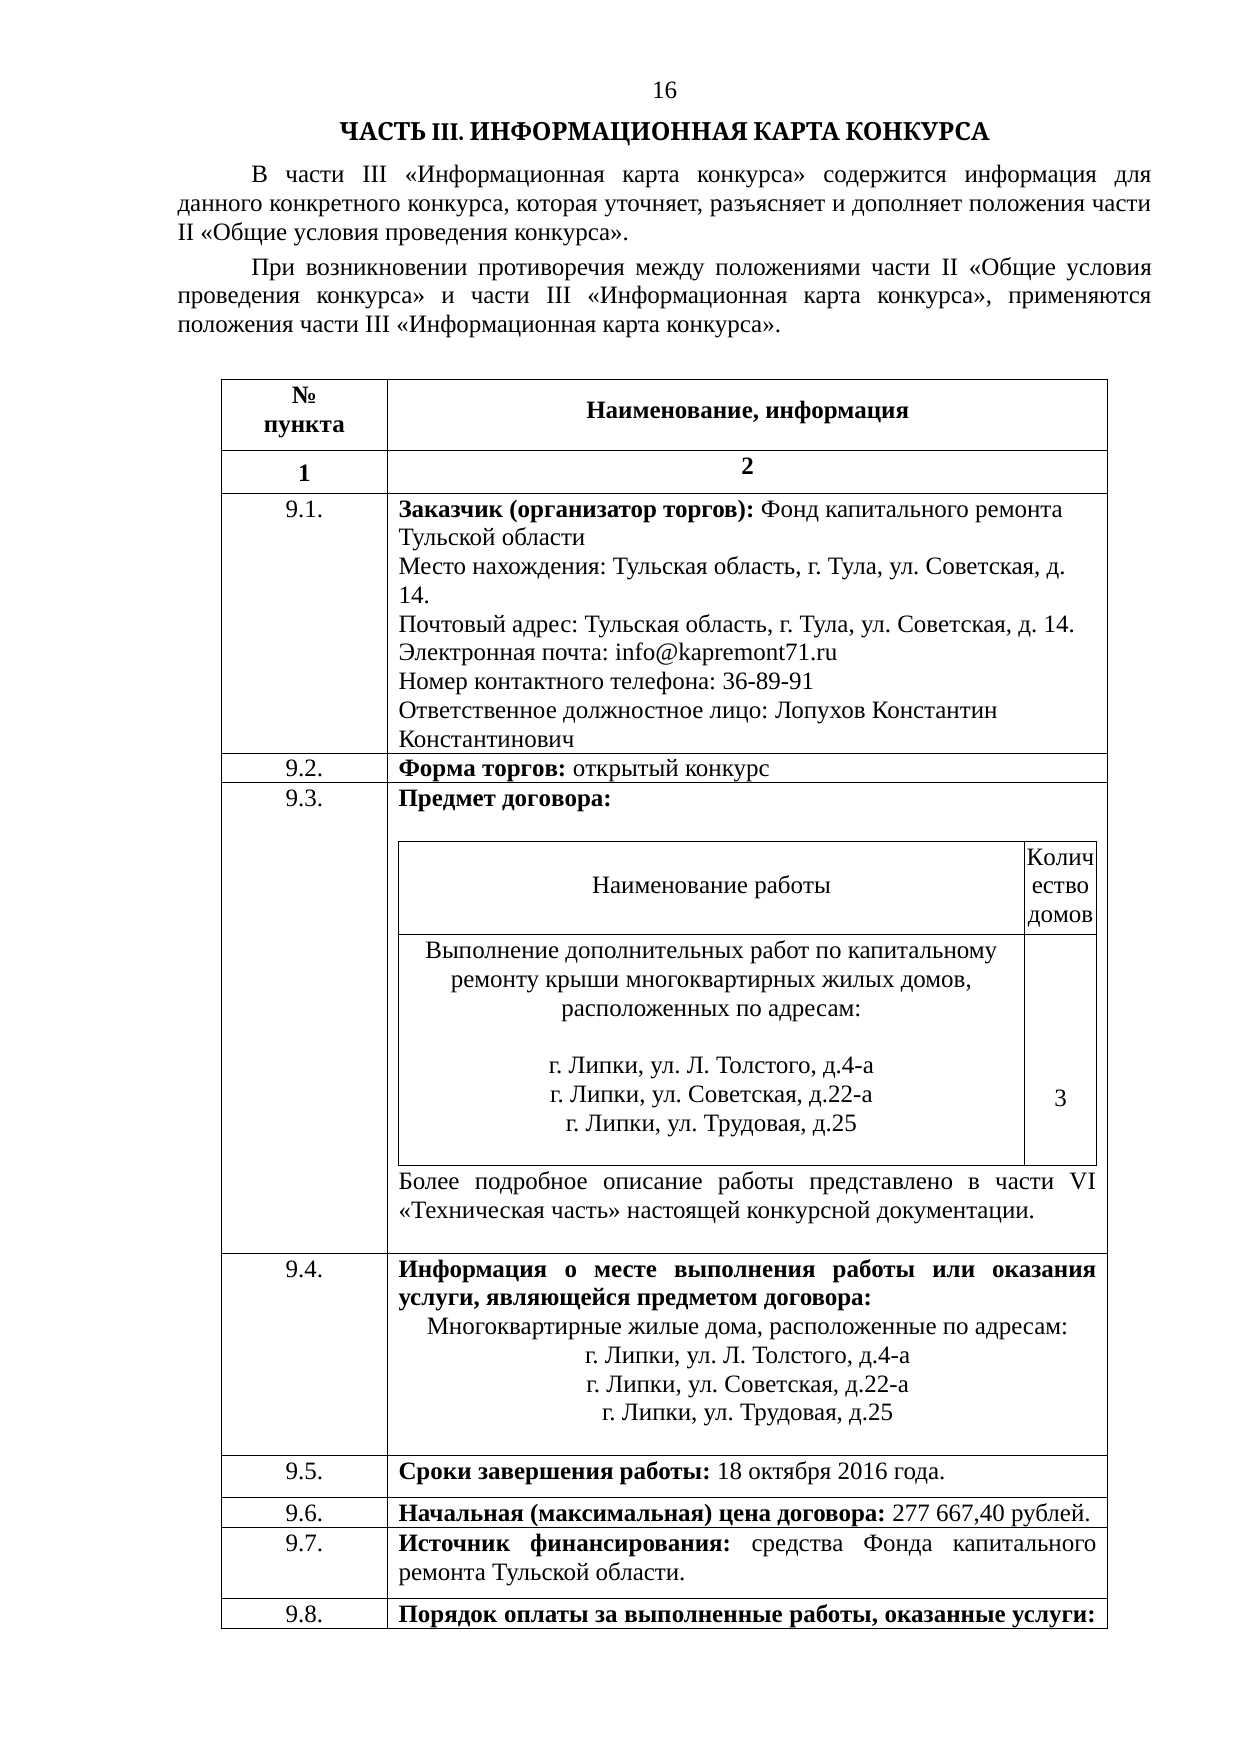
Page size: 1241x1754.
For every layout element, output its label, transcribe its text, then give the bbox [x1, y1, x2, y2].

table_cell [388, 1599, 1107, 1628]
table_cell 2 [388, 451, 1107, 493]
table_cell 9.7. [222, 1528, 387, 1598]
table_cell 9.3. [222, 783, 387, 1253]
table_header № пункта [222, 380, 387, 450]
table_cell Заказчик (организатор торгов): Фонд капитального ремонта Тульской области Место нахождения: Тульская область, г. Тула, ул. Советская, д. 14. Почтовый адрес: Тульская область, г. Тула, ул. Советская, д. 14. Электронная почта: info@kapremont71.ru Номер контактного телефона: 36-89-91 Ответственное должностное лицо: Лопухов Константин Константинович [388, 494, 1107, 752]
table_cell 9.2. [222, 754, 387, 782]
table_header Наименование, информация [388, 380, 1107, 450]
table_cell 9.5. [222, 1456, 387, 1497]
table_cell 9.8. [222, 1599, 387, 1628]
text При возникновении противоречия между положениями части II «Общие условия проведения конкурса» и части III «Информационная карта конкурса», применяются положения части III «Информационная карта конкурса». [177, 252, 1152, 338]
table_cell 9.1. [222, 494, 387, 752]
table_cell Начальная (максимальная) цена договора: 277 667,40 рублей. [388, 1498, 1107, 1527]
table_cell Источник финансирования: средства Фонда капитального ремонта Тульской области. [388, 1528, 1107, 1598]
table_cell Форма торгов: открытый конкурс [388, 754, 1107, 782]
table_cell Сроки завершения работы: 18 октября 2016 года. [388, 1456, 1107, 1497]
subtitle ЧАСТЬ III. ИНФОРМАЦИОННАЯ КАРТА КОНКУРСА [177, 118, 1152, 147]
table_cell Информация о месте выполнения работы или оказания услуги, являющейся предметом договора: Многоквартирные жилые дома, расположенные по адресам: г. Липки, ул. Л. Толстого, д.4-а г. Липки, ул. Советская, д.22-а г. Липки, ул. Трудовая, д.25 [388, 1254, 1107, 1455]
text В части III «Информационная карта конкурса» содержится информация для данного конкретного конкурса, которая уточняет, разъясняет и дополняет положения части II «Общие условия проведения конкурса». [177, 159, 1152, 246]
table_cell 1 [222, 451, 387, 493]
table_cell 9.4. [222, 1254, 387, 1455]
table_cell Предмет договора: Более подробное описание работы представлено в части VI «Техническая часть» настоящей конкурсной документации. [388, 783, 1107, 1253]
table_cell 9.6. [222, 1498, 387, 1527]
